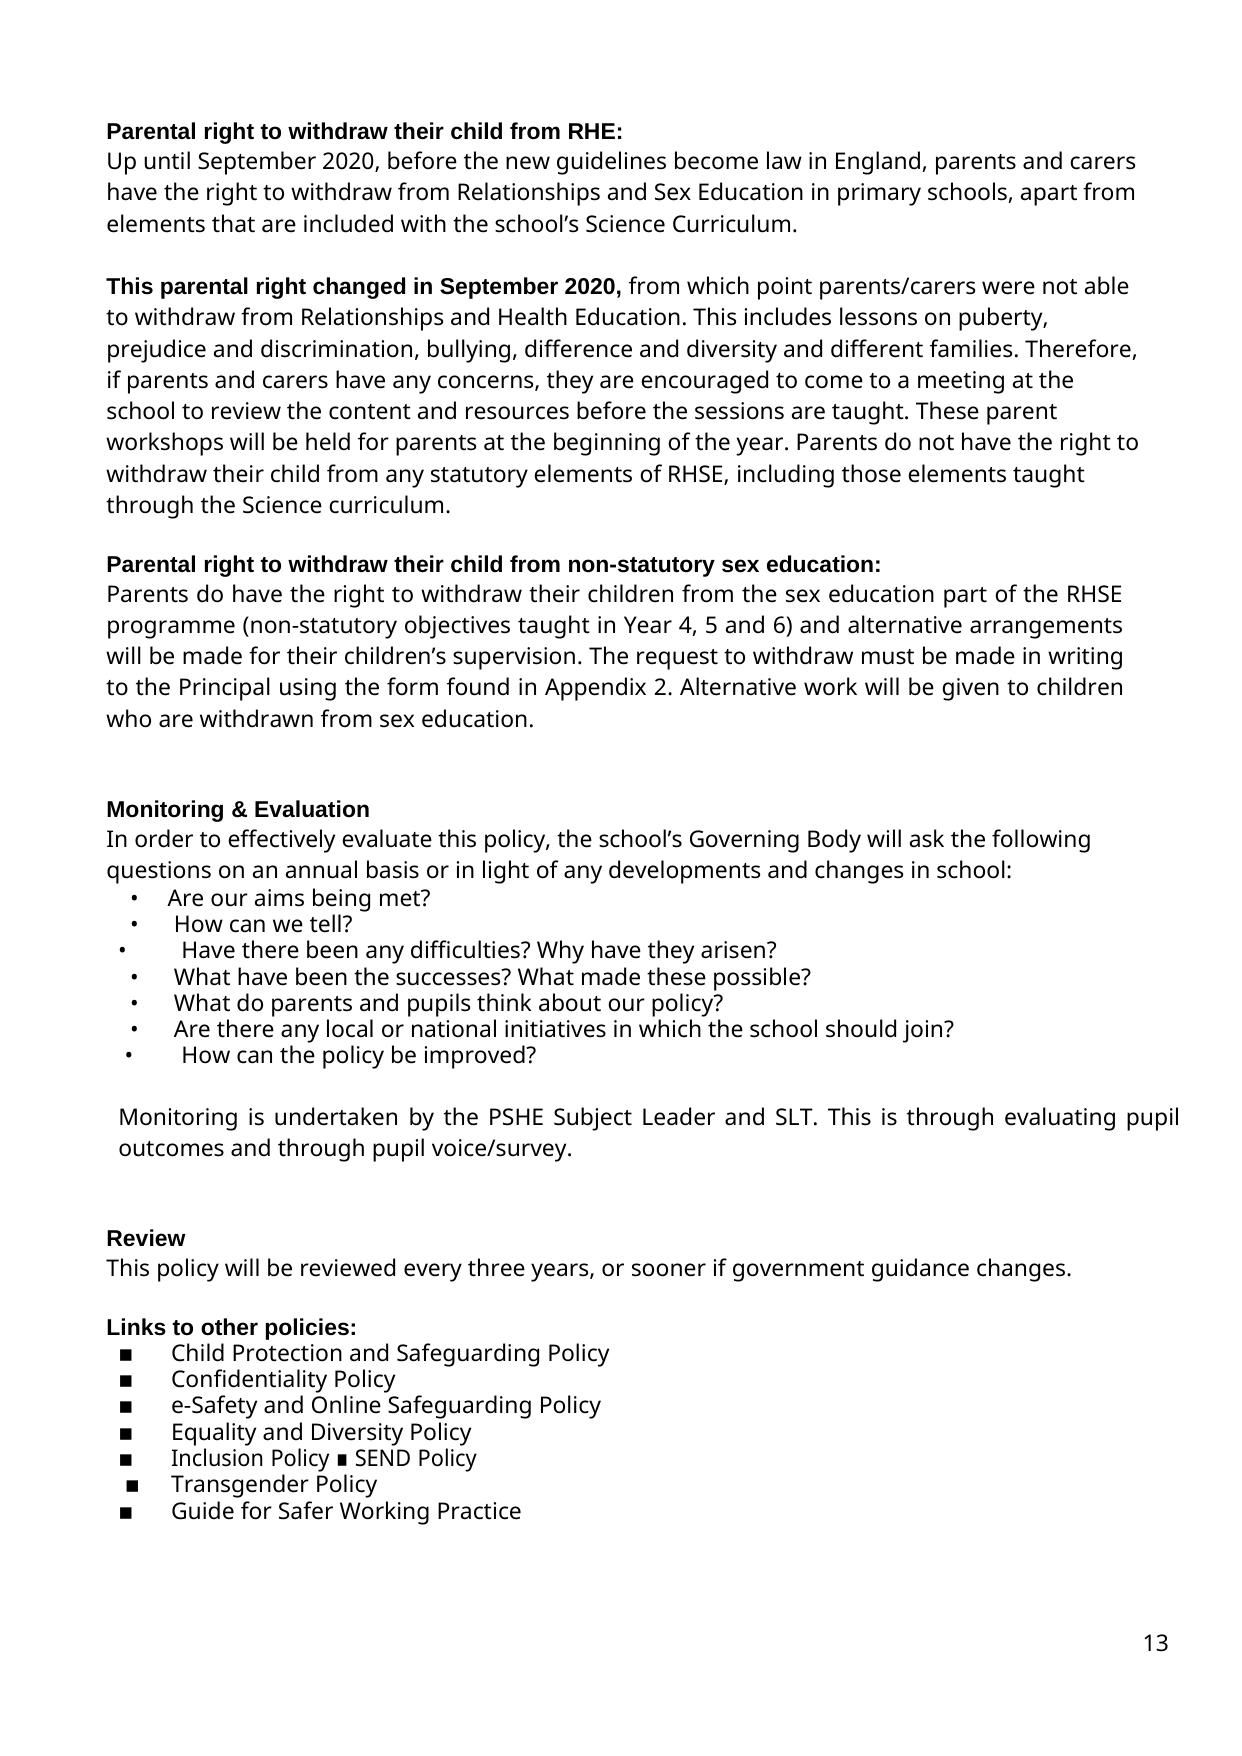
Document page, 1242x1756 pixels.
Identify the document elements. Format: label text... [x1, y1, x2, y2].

subtitle Parental right to withdraw their child from non-statutory sex education: [106, 551, 1181, 577]
list Are there any local or national initiatives in which the school should join? [130, 1017, 1181, 1043]
list e-Safety and Online Safeguarding Policy [118, 1393, 1181, 1419]
list Guide for Safer Working Practice [118, 1498, 1181, 1524]
list Are our aims being met? [130, 885, 1181, 911]
text In order to effectively evaluate this policy, the school’s Governing Body will ask the following questions on an annual basis or in light of any developments and changes in school: [106, 823, 1137, 885]
subtitle Monitoring & Evaluation [106, 796, 1181, 823]
list Equality and Diversity Policy [118, 1419, 1181, 1445]
subtitle Parental right to withdraw their child from RHE: [106, 119, 1181, 145]
text This parental right changed in September 2020, from which point parents/carers were not able to withdraw from Relationships and Health Education. This includes lessons on puberty, prejudice and discrimination, bullying, difference and diversity and different families. Therefore, if parents and carers have any concerns, they are encouraged to come to a meeting at the school to review the content and resources before the sessions are taught. These parent workshops will be held for parents at the beginning of the year. Parents do not have the right to withdraw their child from any statutory elements of RHSE, including those elements taught through the Science curriculum. [106, 270, 1145, 520]
list Have there been any difficulties? Why have they arisen? [118, 938, 1181, 964]
text Parents do have the right to withdraw their children from the sex education part of the RHSE programme (non-statutory objectives taught in Year 4, 5 and 6) and alternative arrangements will be made for their children’s supervision. The request to withdraw must be made in writing to the Principal using the form found in Appendix 2. Alternative work will be given to children who are withdrawn from sex education. [106, 577, 1124, 734]
text Up until September 2020, before the new guidelines become law in England, parents and carers have the right to withdraw from Relationships and Sex Education in primary schools, apart from elements that are included with the school’s Science Curriculum. [106, 145, 1161, 239]
list Inclusion Policy ▪ SEND Policy [118, 1446, 1181, 1472]
text This policy will be reviewed every three years, or sooner if government guidance changes. [106, 1252, 1181, 1283]
subtitle Links to other policies: [106, 1314, 1181, 1340]
list What do parents and pupils think about our policy? [130, 990, 1181, 1017]
list Confidentiality Policy [118, 1366, 1181, 1393]
text Monitoring is undertaken by the PSHE Subject Leader and SLT. This is through evaluating pupil outcomes and through pupil voice/survey. [118, 1101, 1181, 1163]
list How can the policy be improved? [124, 1043, 1181, 1069]
list Transgender Policy [124, 1472, 1181, 1498]
list How can we tell? [130, 911, 1181, 938]
list Child Protection and Safeguarding Policy [118, 1340, 1181, 1366]
list What have been the successes? What made these possible? [130, 964, 1181, 990]
subtitle Review [106, 1225, 1181, 1252]
